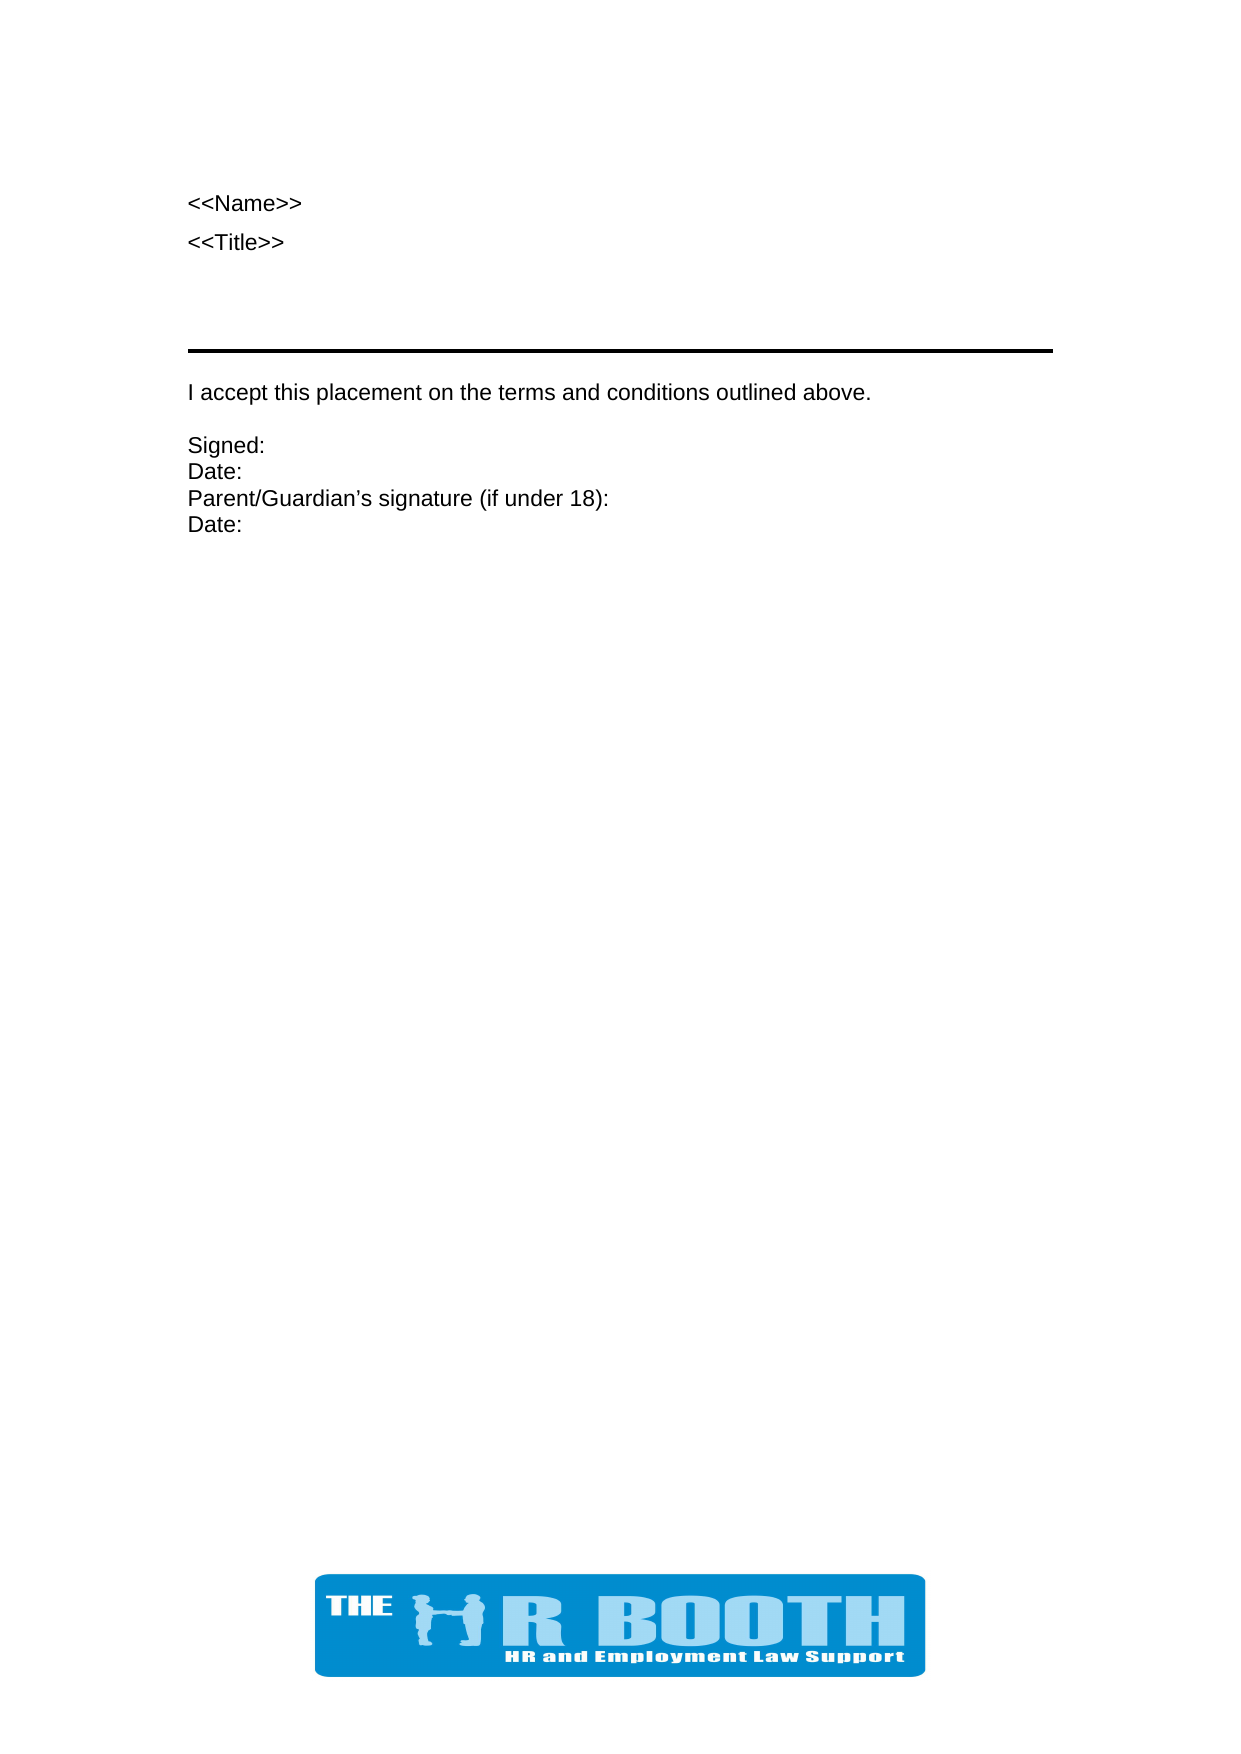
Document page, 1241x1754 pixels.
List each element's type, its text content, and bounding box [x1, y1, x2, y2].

text I accept this placement on the terms and conditions outlined above. [187, 379, 1053, 405]
text <<Title>> [187, 229, 1053, 255]
text Date: [187, 511, 1053, 537]
picture [309, 1570, 931, 1681]
text Date: [187, 458, 1053, 484]
text <<Name>> [187, 189, 1053, 216]
text Parent/Guardian’s signature (if under 18): [187, 484, 1053, 511]
text Signed: [187, 432, 1053, 458]
